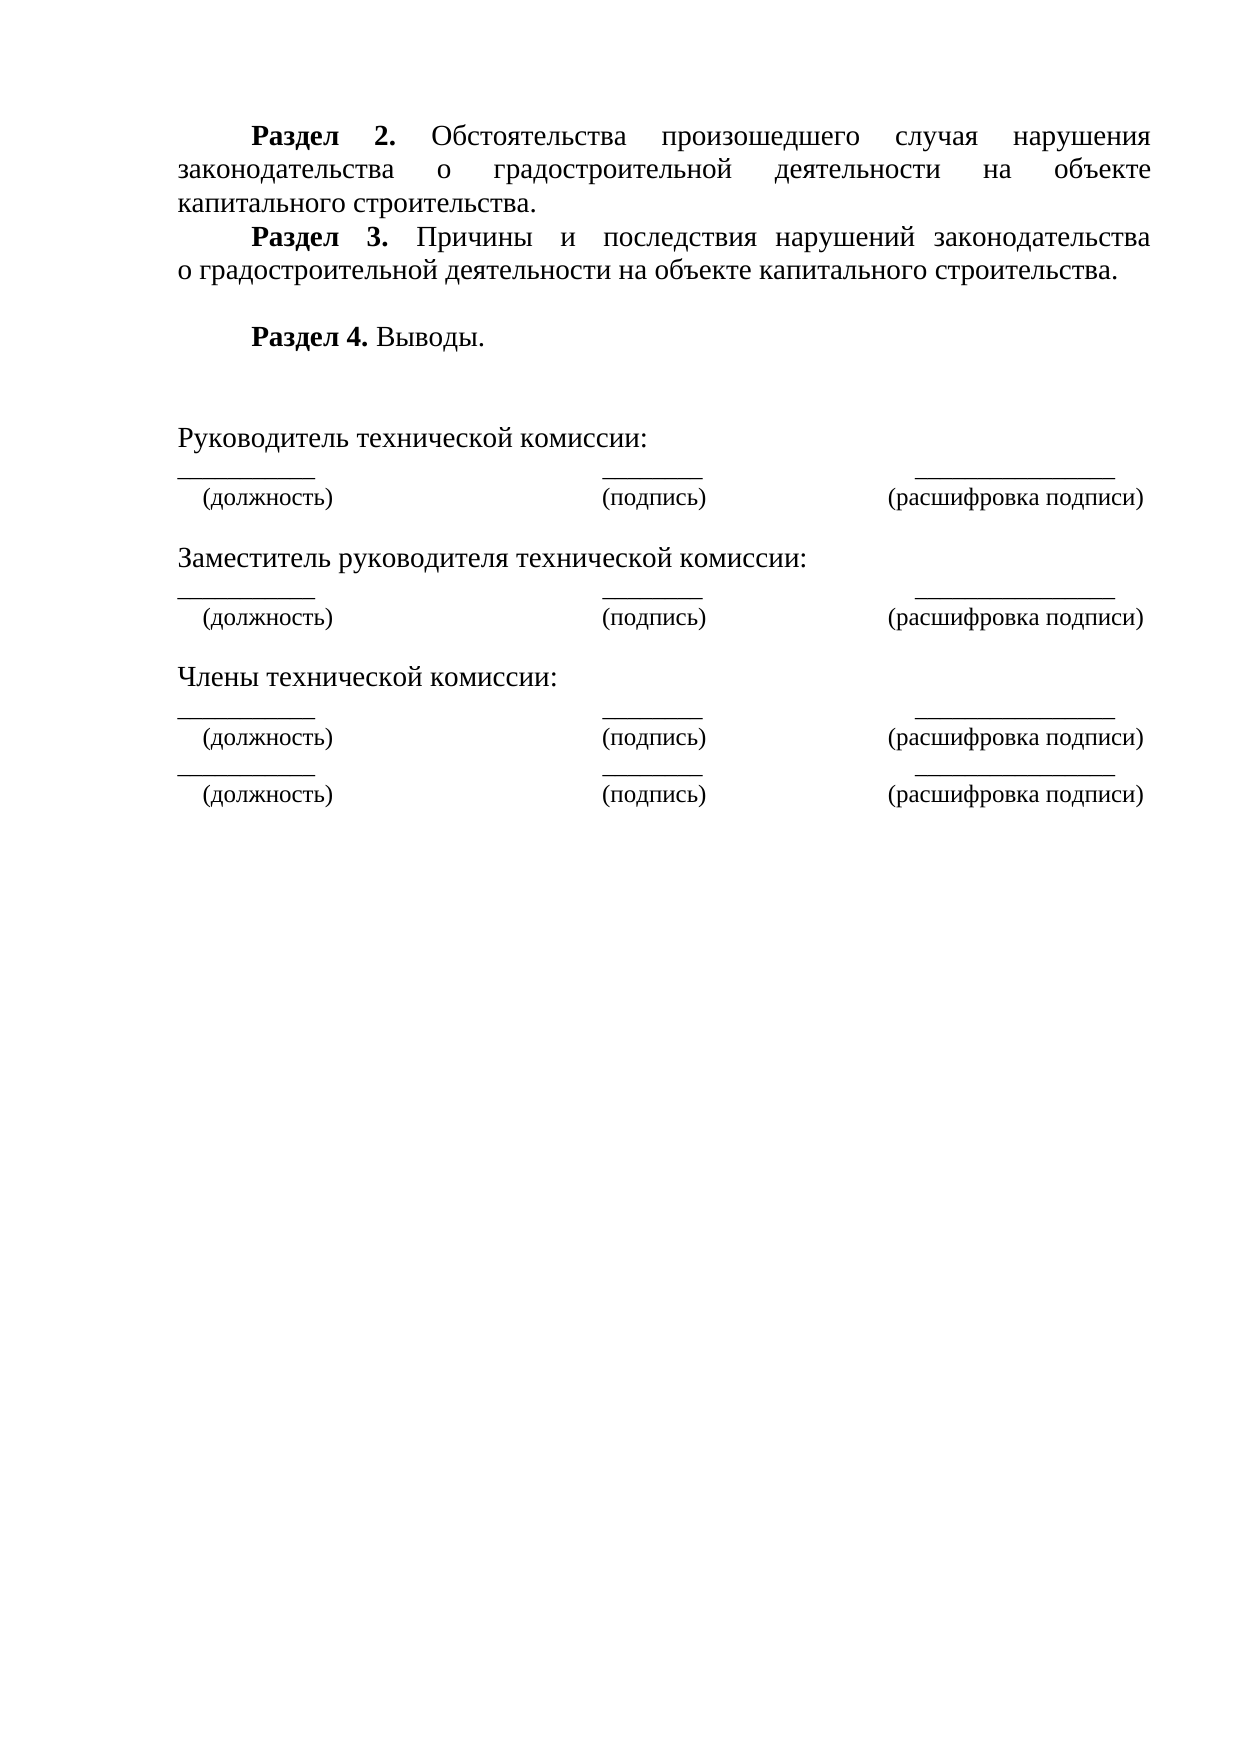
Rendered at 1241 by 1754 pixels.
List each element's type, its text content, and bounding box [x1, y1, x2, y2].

text Раздел 3. Причины и последствия нарушений законодательства о градостроительной деятельности на объекте капитального строительства. [177, 219, 1152, 286]
text ___________ ________ ________________ [177, 453, 1152, 482]
text (должность) (подпись) (расшифровка подписи) [177, 602, 1152, 631]
text (должность) (подпись) (расшифровка подписи) [177, 722, 1152, 751]
text Руководитель технической комиссии: [177, 420, 1152, 453]
text ___________ ________ ________________ [177, 573, 1152, 602]
text Раздел 2. Обстоятельства произошедшего случая нарушения законодательства о градостроительной деятельности на объекте капитального строительства. [177, 118, 1152, 219]
text ___________ ________ ________________ [177, 751, 1152, 779]
text Раздел 4. Выводы. [177, 319, 1152, 353]
text Члены технической комиссии: [177, 659, 1152, 693]
text Заместитель руководителя технической комиссии: [177, 540, 1152, 573]
text (должность) (подпись) (расшифровка подписи) [177, 779, 1152, 808]
text ___________ ________ ________________ [177, 693, 1152, 722]
text (должность) (подпись) (расшифровка подписи) [177, 482, 1152, 511]
